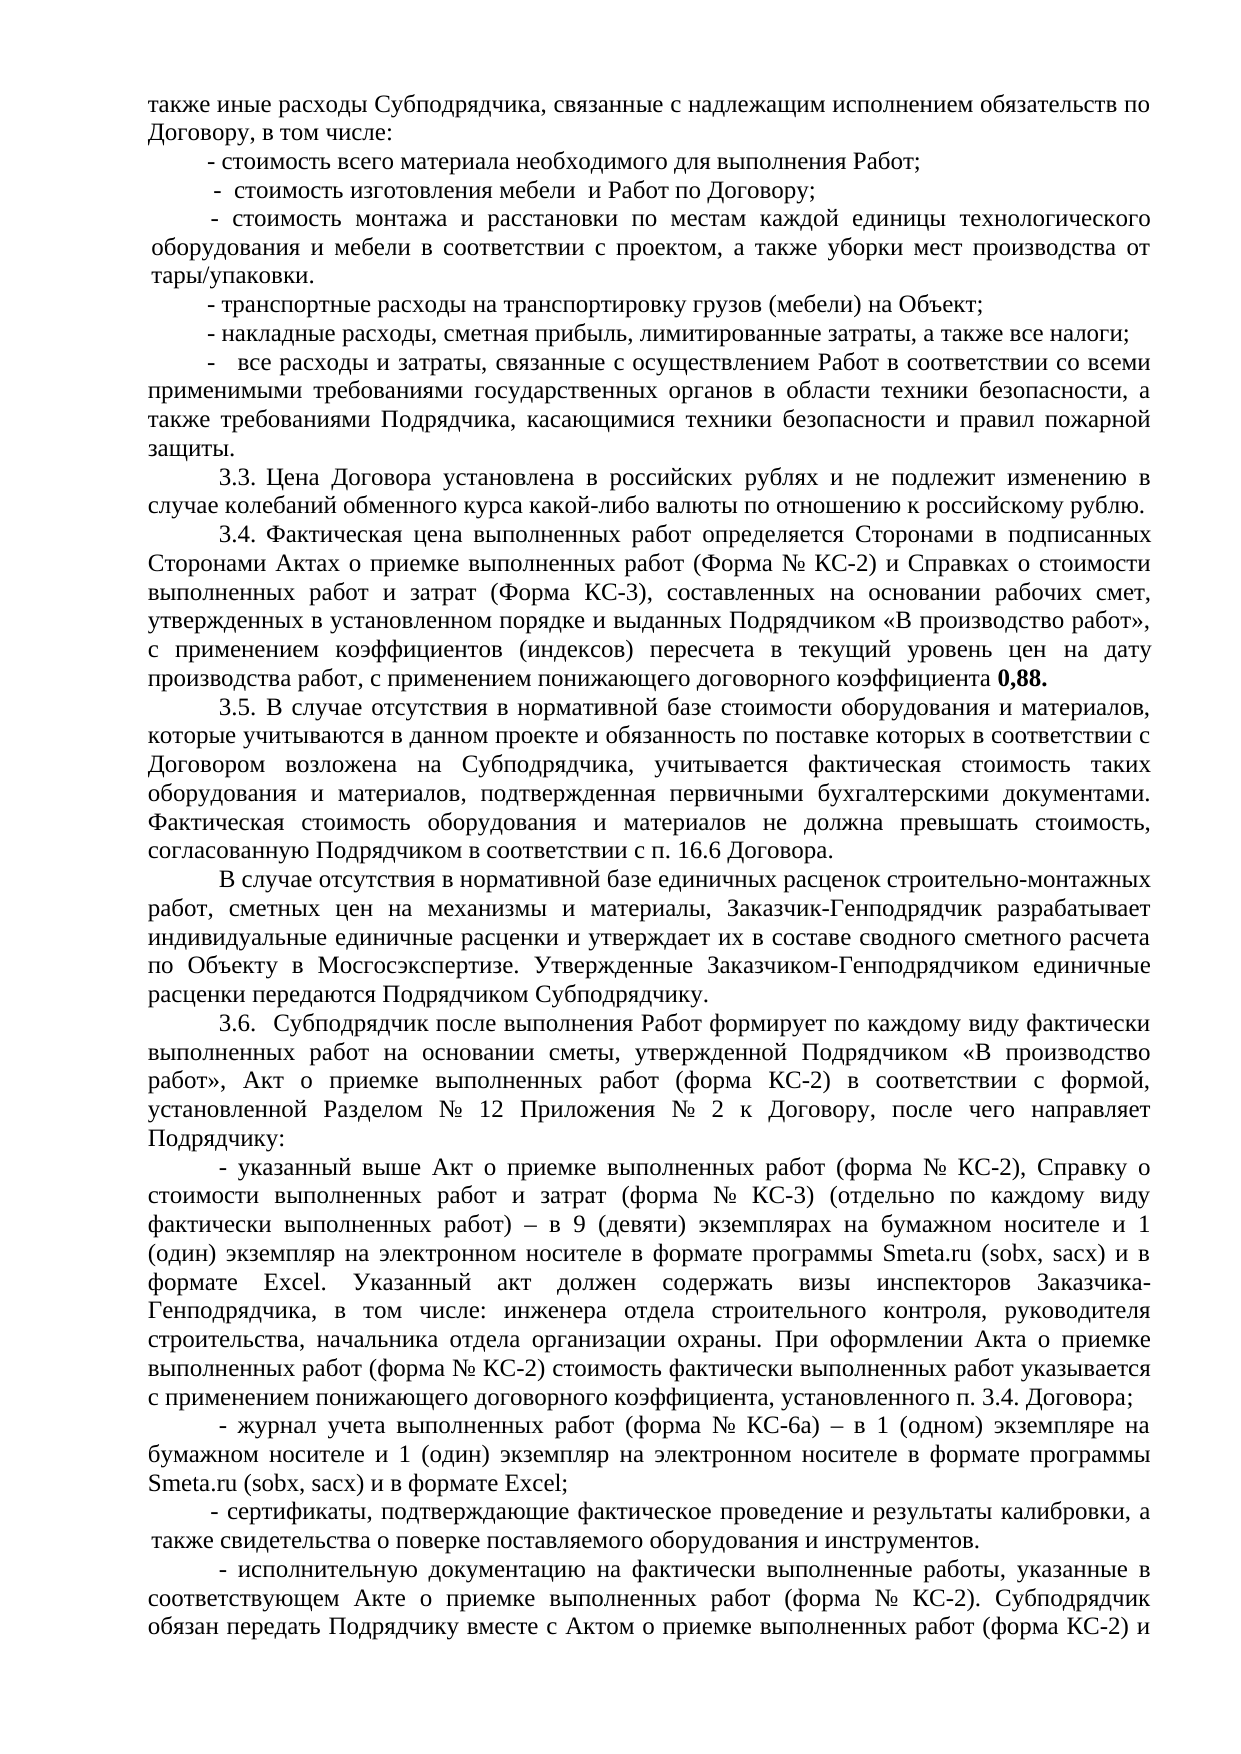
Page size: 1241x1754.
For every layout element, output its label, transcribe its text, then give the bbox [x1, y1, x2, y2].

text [148, 1554, 1152, 1640]
text - указанный выше Акт о приемке выполненных работ (форма № КС-2), Справку о стоимости выполненных работ и затрат (форма № КС-3) (отдельно по каждому виду фактически выполненных работ) – в 9 (девяти) экземплярах на бумажном носителе и 1 (один) экземпляр на электронном носителе в формате программы Smeta.ru (sobx, sacx) и в формате Excel. Указанный акт должен содержать визы инспекторов Заказчика-Генподрядчика, в том числе: инженера отдела строительного контроля, руководителя строительства, начальника отдела организации охраны. При оформлении Акта о приемке выполненных работ (форма № КС-2) стоимость фактически выполненных работ указывается с применением понижающего договорного коэффициента, установленного п. 3.4. Договора; [148, 1152, 1152, 1411]
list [148, 89, 1152, 146]
text - журнал учета выполненных работ (форма № КС-6а) – в 1 (одном) экземпляре на бумажном носителе и 1 (один) экземпляр на электронном носителе в формате программы Smeta.ru (sobx, sacx) и в формате Excel; [148, 1411, 1152, 1497]
list Субподрядчик после выполнения Работ формирует по каждому виду фактически выполненных работ на основании сметы, утвержденной Подрядчиком «В производство работ», Акт о приемке выполненных работ (форма КС-2) в соответствии с формой, установленной Разделом № 12 Приложения № 2 к Договору, после чего направляет Подрядчику: [148, 1008, 1152, 1152]
text - сертификаты, подтверждающие фактическое проведение и результаты калибровки, а также свидетельства о поверке поставляемого оборудования и инструментов. [151, 1497, 1152, 1554]
text - накладные расходы, сметная прибыль, лимитированные затраты, а также все налоги; [148, 318, 1152, 347]
list Фактическая цена выполненных работ определяется Сторонами в подписанных Сторонами Актах о приемке выполненных работ (Форма № КС-2) и Справках о стоимости выполненных работ и затрат (Форма КС-3), составленных на основании рабочих смет, утвержденных в установленном порядке и выданных Подрядчиком «В производство работ», с применением коэффициентов (индексов) пересчета в текущий уровень цен на дату производства работ, с применением понижающего договорного коэффициента 0,88. [148, 519, 1152, 692]
text - транспортные расходы на транспортировку грузов (мебели) на Объект; [148, 289, 1152, 318]
text - стоимость монтажа и расстановки по местам каждой единицы технологического оборудования и мебели в соответствии с проектом, а также уборки мест производства от тары/упаковки. [151, 204, 1152, 289]
text В случае отсутствия в нормативной базе единичных расценок строительно-монтажных работ, сметных цен на механизмы и материалы, Заказчик-Генподрядчик разрабатывает индивидуальные единичные расценки и утверждает их в составе сводного сметного расчета по Объекту в Мосгосэкспертизе. Утвержденные Заказчиком-Генподрядчиком единичные расценки передаются Подрядчиком Субподрядчику. [148, 864, 1152, 1008]
text - стоимость изготовления мебели и Работ по Договору; [148, 175, 1152, 204]
text - стоимость всего материала необходимого для выполнения Работ; [148, 146, 1152, 175]
list Цена Договора установлена в российских рублях и не подлежит изменению в случае колебаний обменного курса какой-либо валюты по отношению к российскому рублю. [148, 462, 1152, 519]
list В случае отсутствия в нормативной базе стоимости оборудования и материалов, которые учитываются в данном проекте и обязанность по поставке которых в соответствии с Договором возложена на Субподрядчика, учитывается фактическая стоимость таких оборудования и материалов, подтвержденная первичными бухгалтерскими документами. Фактическая стоимость оборудования и материалов не должна превышать стоимость, согласованную Подрядчиком в соответствии с п. 16.6 Договора. [148, 692, 1152, 864]
text - все расходы и затраты, связанные с осуществлением Работ в соответствии со всеми применимыми требованиями государственных органов в области техники безопасности, а также требованиями Подрядчика, касающимися техники безопасности и правил пожарной защиты. [148, 347, 1152, 462]
